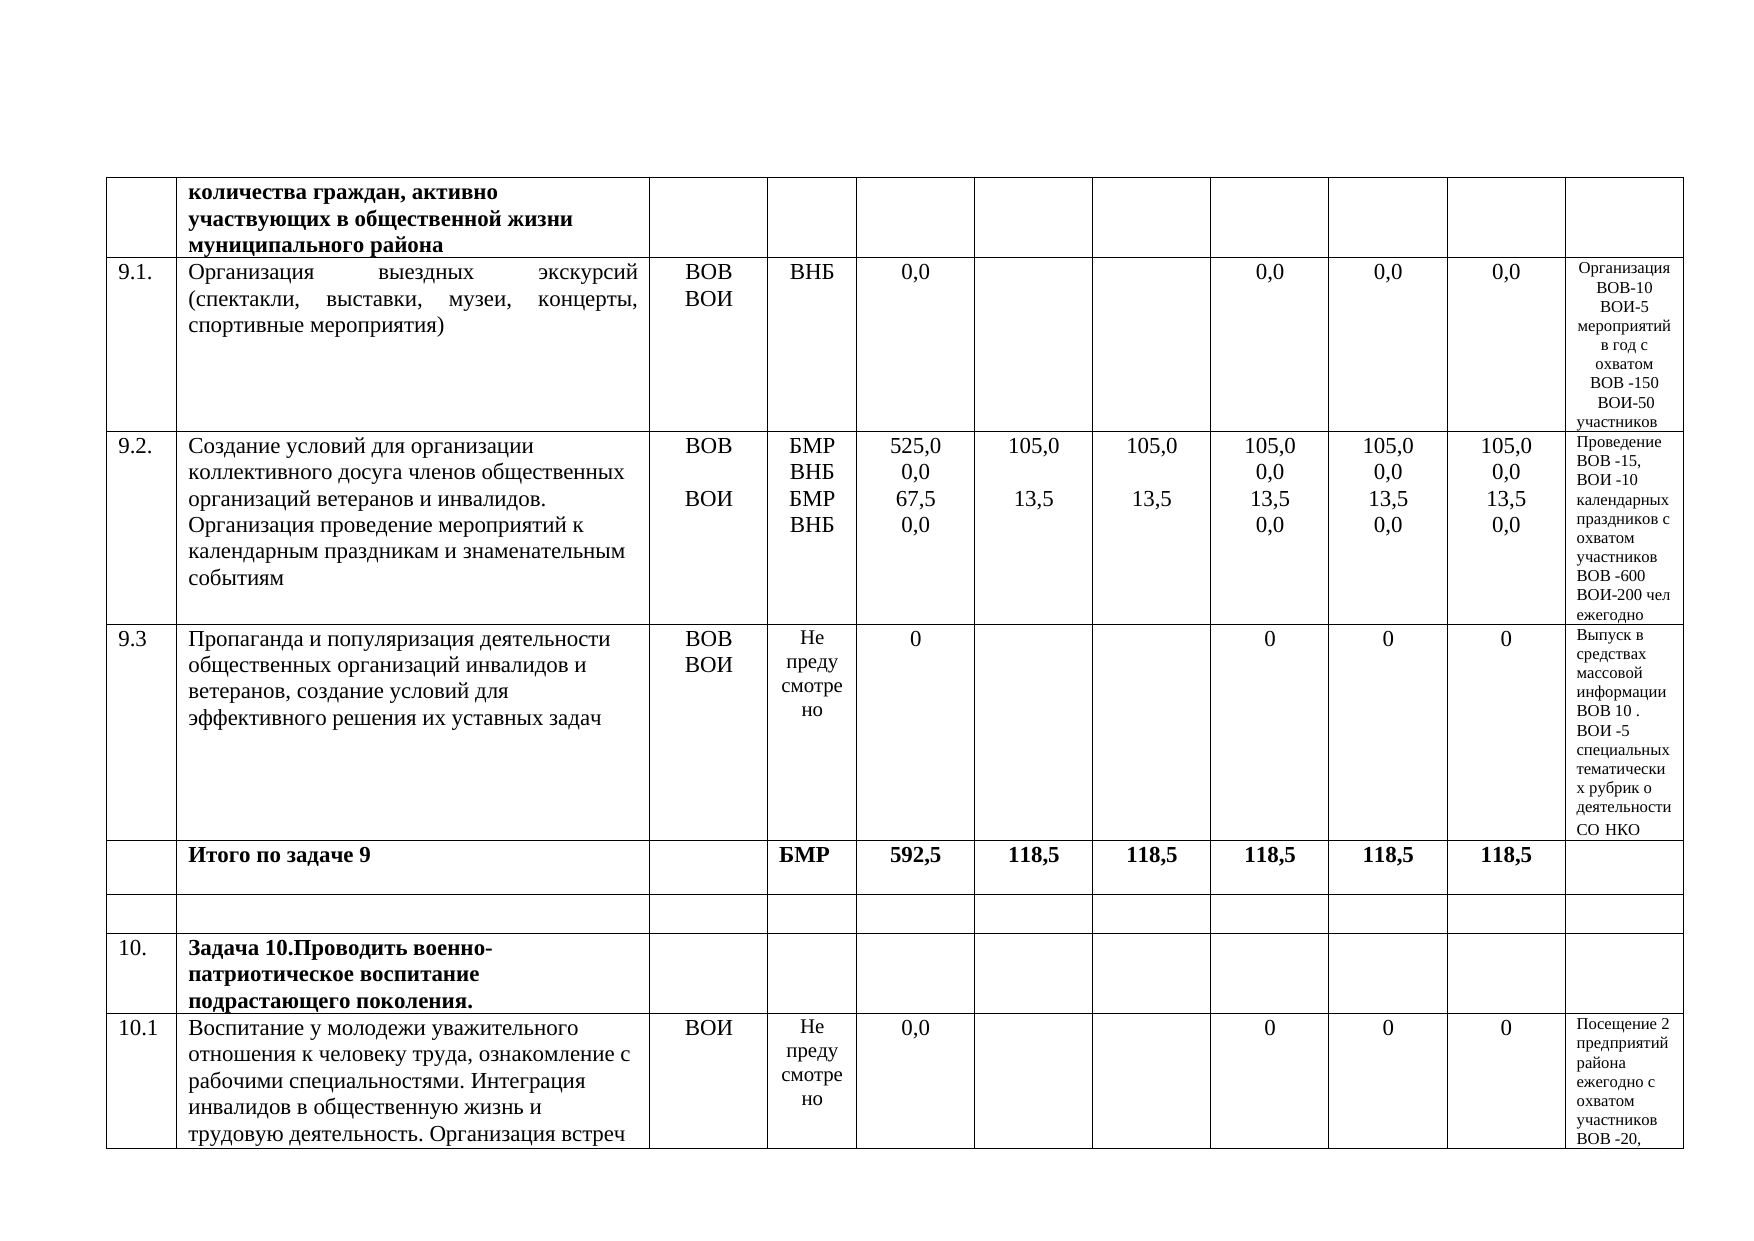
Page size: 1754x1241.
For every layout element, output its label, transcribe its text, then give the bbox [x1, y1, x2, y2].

table_cell ВОВ ВОИ [650, 258, 767, 431]
table_cell [1093, 178, 1210, 257]
table_cell [1093, 895, 1210, 933]
table_cell [975, 1014, 1092, 1148]
table_cell 118,5 [1093, 841, 1210, 894]
table_cell 0 [1448, 625, 1565, 840]
table_cell Не преду смотрено [768, 1014, 856, 1148]
table_cell Выпуск в средствах массовой информации ВОВ 10 . ВОИ -5 специальных тематических рубрик о деятельности СО НКО [1566, 625, 1683, 840]
table_cell БМР [768, 841, 856, 894]
table_cell [768, 178, 856, 257]
table_cell [1566, 895, 1683, 933]
table_cell [1566, 934, 1683, 1013]
table_cell 525,0 0,0 67,5 0,0 [857, 432, 974, 623]
table_cell Пропаганда и популяризация деятельности общественных организаций инвалидов и ветеранов, создание условий для эффективного решения их уставных задач [177, 625, 649, 840]
table_cell 9.3 [107, 625, 176, 840]
table_cell ВОВ ВОИ [650, 625, 767, 840]
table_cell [1566, 1014, 1683, 1148]
table_cell 118,5 [1329, 841, 1447, 894]
table_cell [1566, 178, 1683, 257]
table_cell [975, 625, 1092, 840]
table_cell Организация выездных экскурсий (спектакли, выставки, музеи, концерты, спортивные мероприятия) [177, 258, 649, 431]
table_cell Создание условий для организации коллективного досуга членов общественных организаций ветеранов и инвалидов. Организация проведение мероприятий к календарным праздникам и знаменательным событиям [177, 432, 649, 623]
table_cell [1448, 178, 1565, 257]
table_cell [975, 934, 1092, 1013]
table_cell [1329, 178, 1447, 257]
table_cell Организация ВОВ-10 ВОИ-5 мероприятий в год с охватом ВОВ -150 ВОИ-50 участников [1566, 258, 1683, 431]
table_cell Задача 10.Проводить военно-патриотическое воспитание подрастающего поколения. [177, 934, 649, 1013]
table_cell 0 [1211, 625, 1328, 840]
table_cell 592,5 [857, 841, 974, 894]
table_cell [768, 934, 856, 1013]
table_cell 9. [107, 178, 176, 257]
table_cell [650, 178, 767, 257]
table_cell ВОИ [650, 1014, 767, 1148]
table_cell 0 [1329, 1014, 1447, 1148]
table_cell [1566, 841, 1683, 894]
table_cell 9.1. [107, 258, 176, 431]
table_cell [1093, 934, 1210, 1013]
table_cell 0 [1211, 1014, 1328, 1148]
table_cell 105,0 0,0 13,5 0,0 [1448, 432, 1565, 623]
table_cell 0 [1329, 625, 1447, 840]
table_cell [857, 178, 974, 257]
table_cell [1211, 934, 1328, 1013]
table_cell ВНБ [768, 258, 856, 431]
table_cell [975, 895, 1092, 933]
table_cell 0 [857, 625, 974, 840]
table_cell БМР ВНБ БМР ВНБ [768, 432, 856, 623]
table_cell 10. [107, 934, 176, 1013]
table_cell [1211, 178, 1328, 257]
table_cell [1093, 258, 1210, 431]
table_cell 0,0 [1329, 258, 1447, 431]
table_cell 10.1 [107, 1014, 176, 1148]
table_cell [107, 841, 176, 894]
table_cell [975, 178, 1092, 257]
table_cell [650, 841, 767, 894]
table_cell 105,0 0,0 13,5 0,0 [1329, 432, 1447, 623]
table_cell Проведение ВОВ -15, ВОИ -10 календарных праздников с охватом участников ВОВ -600 ВОИ-200 чел ежегодно [1566, 432, 1683, 623]
table_cell 0 [1448, 1014, 1565, 1148]
table_cell [1211, 895, 1328, 933]
table_cell 105,0 13,5 [975, 432, 1092, 623]
table_cell [1448, 934, 1565, 1013]
table_cell [768, 895, 856, 933]
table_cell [177, 178, 649, 257]
table_cell [1448, 895, 1565, 933]
table_cell [650, 895, 767, 933]
table_cell Итого по задаче 9 [177, 841, 649, 894]
table_cell 9.2. [107, 432, 176, 623]
table_cell 118,5 [975, 841, 1092, 894]
table_cell [857, 934, 974, 1013]
table_cell [1093, 625, 1210, 840]
table_cell [1329, 895, 1447, 933]
table_cell ВОВ ВОИ [650, 432, 767, 623]
table_cell 0,0 [857, 1014, 974, 1148]
table_cell [1093, 1014, 1210, 1148]
table_cell [975, 258, 1092, 431]
table_cell [107, 895, 176, 933]
table_cell 0,0 [1448, 258, 1565, 431]
table_cell [650, 934, 767, 1013]
table_cell Не преду смотрено [768, 625, 856, 840]
table_cell [177, 895, 649, 933]
table_cell [857, 895, 974, 933]
table_cell 118,5 [1211, 841, 1328, 894]
table_cell 105,0 13,5 [1093, 432, 1210, 623]
table_cell 105,0 0,0 13,5 0,0 [1211, 432, 1328, 623]
table_cell [1329, 934, 1447, 1013]
table_cell 0,0 [857, 258, 974, 431]
table_cell 0,0 [1211, 258, 1328, 431]
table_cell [177, 1014, 649, 1148]
table_cell 118,5 [1448, 841, 1565, 894]
